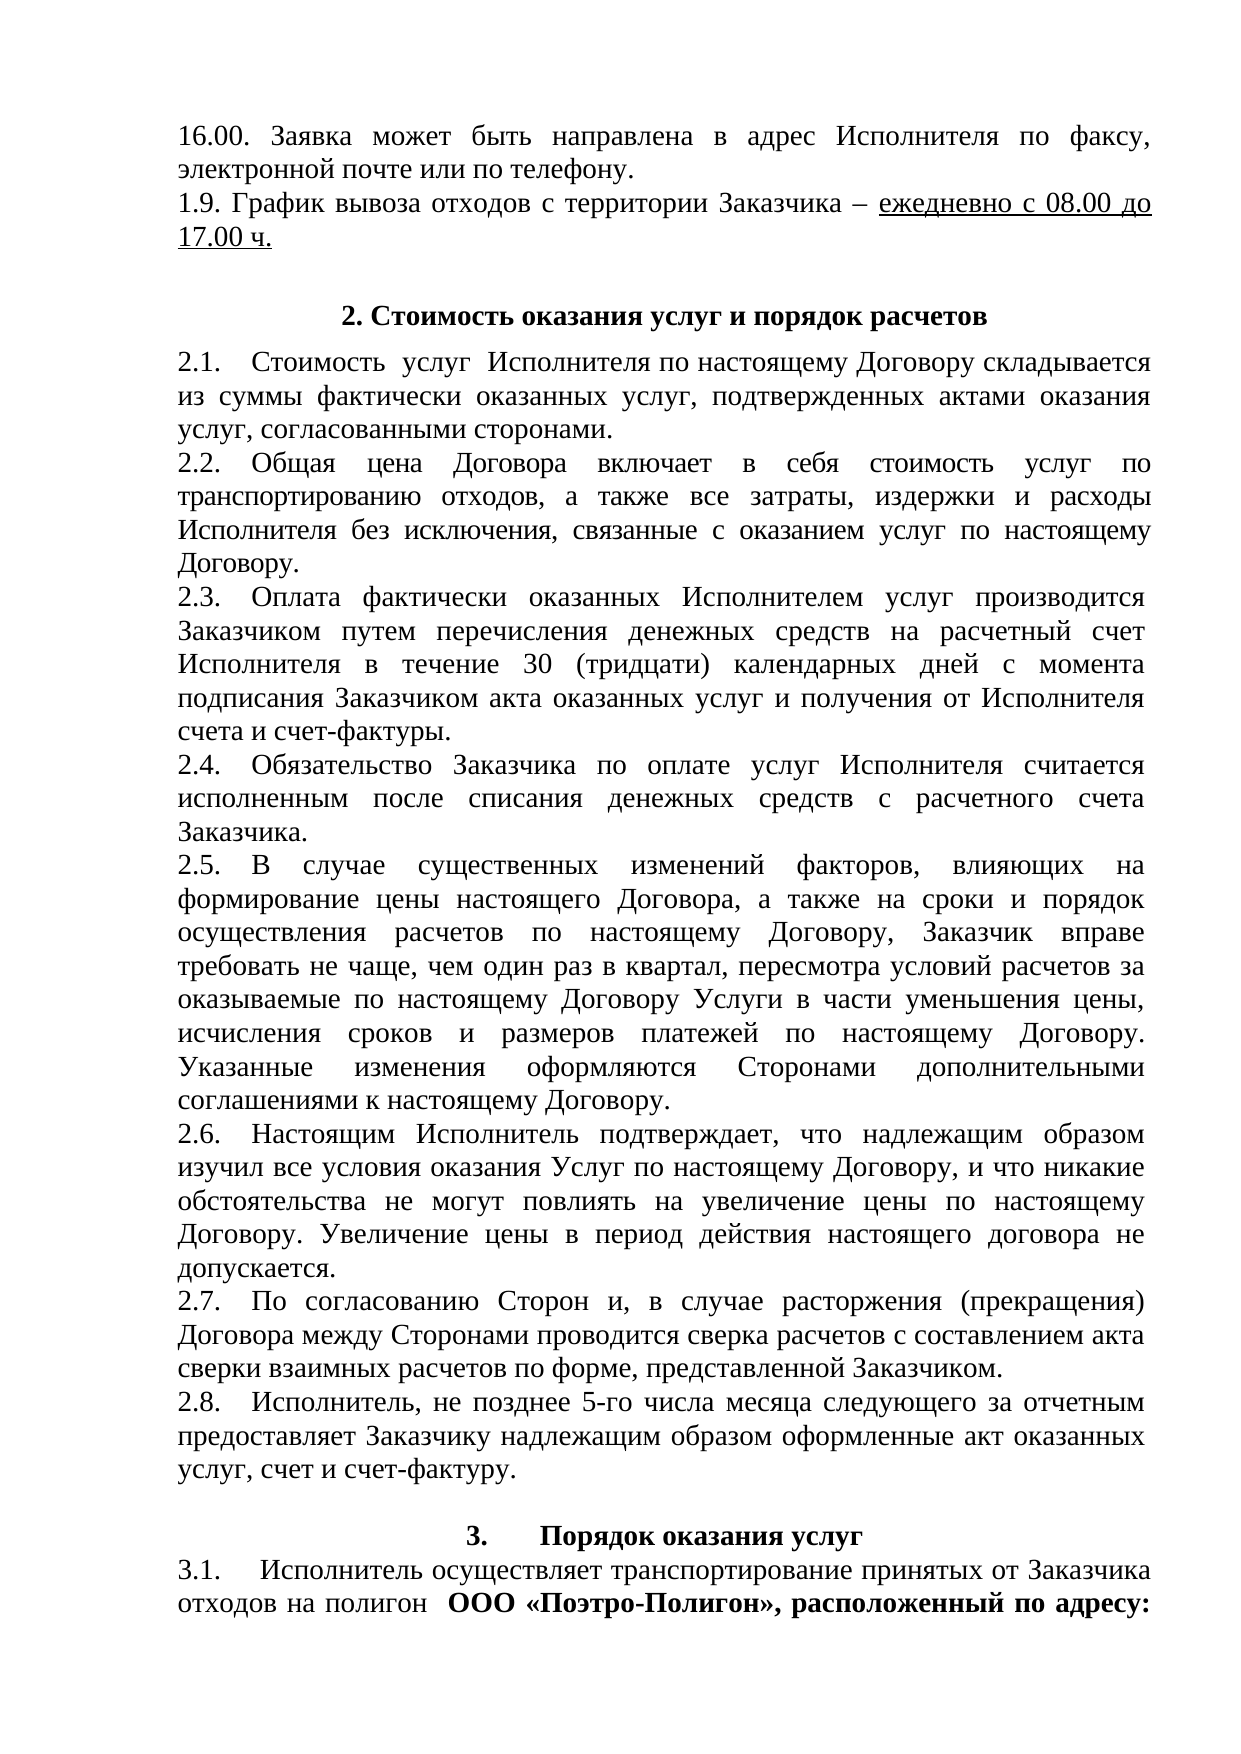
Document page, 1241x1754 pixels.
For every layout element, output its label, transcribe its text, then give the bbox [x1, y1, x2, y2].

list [177, 1552, 1152, 1619]
list Общая цена Договора включает в себя стоимость услуг по транспортированию отходов, а также все затраты, издержки и расходы Исполнителя без исключения, связанные с оказанием услуг по настоящему Договору. [177, 445, 1152, 579]
list В случае существенных изменений факторов, влияющих на формирование цены настоящего Договора, а также на сроки и порядок осуществления расчетов по настоящему Договору, Заказчик вправе требовать не чаще, чем один раз в квартал, пересмотра условий расчетов за оказываемые по настоящему Договору Услуги в части уменьшения цены, исчисления сроков и размеров платежей по настоящему Договору. Указанные изменения оформляются Сторонами дополнительными соглашениями к настоящему Договору. [177, 847, 1146, 1116]
text 3. Порядок оказания услуг [177, 1518, 1152, 1552]
list Настоящим Исполнитель подтверждает, что надлежащим образом изучил все условия оказания Услуг по настоящему Договору, и что никакие обстоятельства не могут повлиять на увеличение цены по настоящему Договору. Увеличение цены в период действия настоящего договора не допускается. [177, 1116, 1146, 1283]
list Исполнитель, не позднее 5-го числа месяца следующего за отчетным предоставляет Заказчику надлежащим образом оформленные акт оказанных услуг, счет и счет-фактуру. [177, 1384, 1146, 1485]
text 1.9. График вывоза отходов с территории Заказчика – ежедневно с 08.00 до 17.00 ч. [177, 185, 1152, 252]
text 2. Стоимость оказания услуг и порядок расчетов [177, 298, 1152, 332]
list Обязательство Заказчика по оплате услуг Исполнителя считается исполненным после списания денежных средств с расчетного счета Заказчика. [177, 747, 1146, 847]
list Оплата фактически оказанных Исполнителем услуг производится Заказчиком путем перечисления денежных средств на расчетный счет Исполнителя в течение 30 (тридцати) календарных дней с момента подписания Заказчиком акта оказанных услуг и получения от Исполнителя счета и счет-фактуры. [177, 579, 1146, 747]
list По согласованию Сторон и, в случае расторжения (прекращения) Договора между Сторонами проводится сверка расчетов с составлением акта сверки взаимных расчетов по форме, представленной Заказчиком. [177, 1283, 1146, 1384]
list Стоимость услуг Исполнителя по настоящему Договору складывается из суммы фактически оказанных услуг, подтвержденных актами оказания услуг, согласованными сторонами. [177, 344, 1152, 445]
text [177, 118, 1152, 185]
